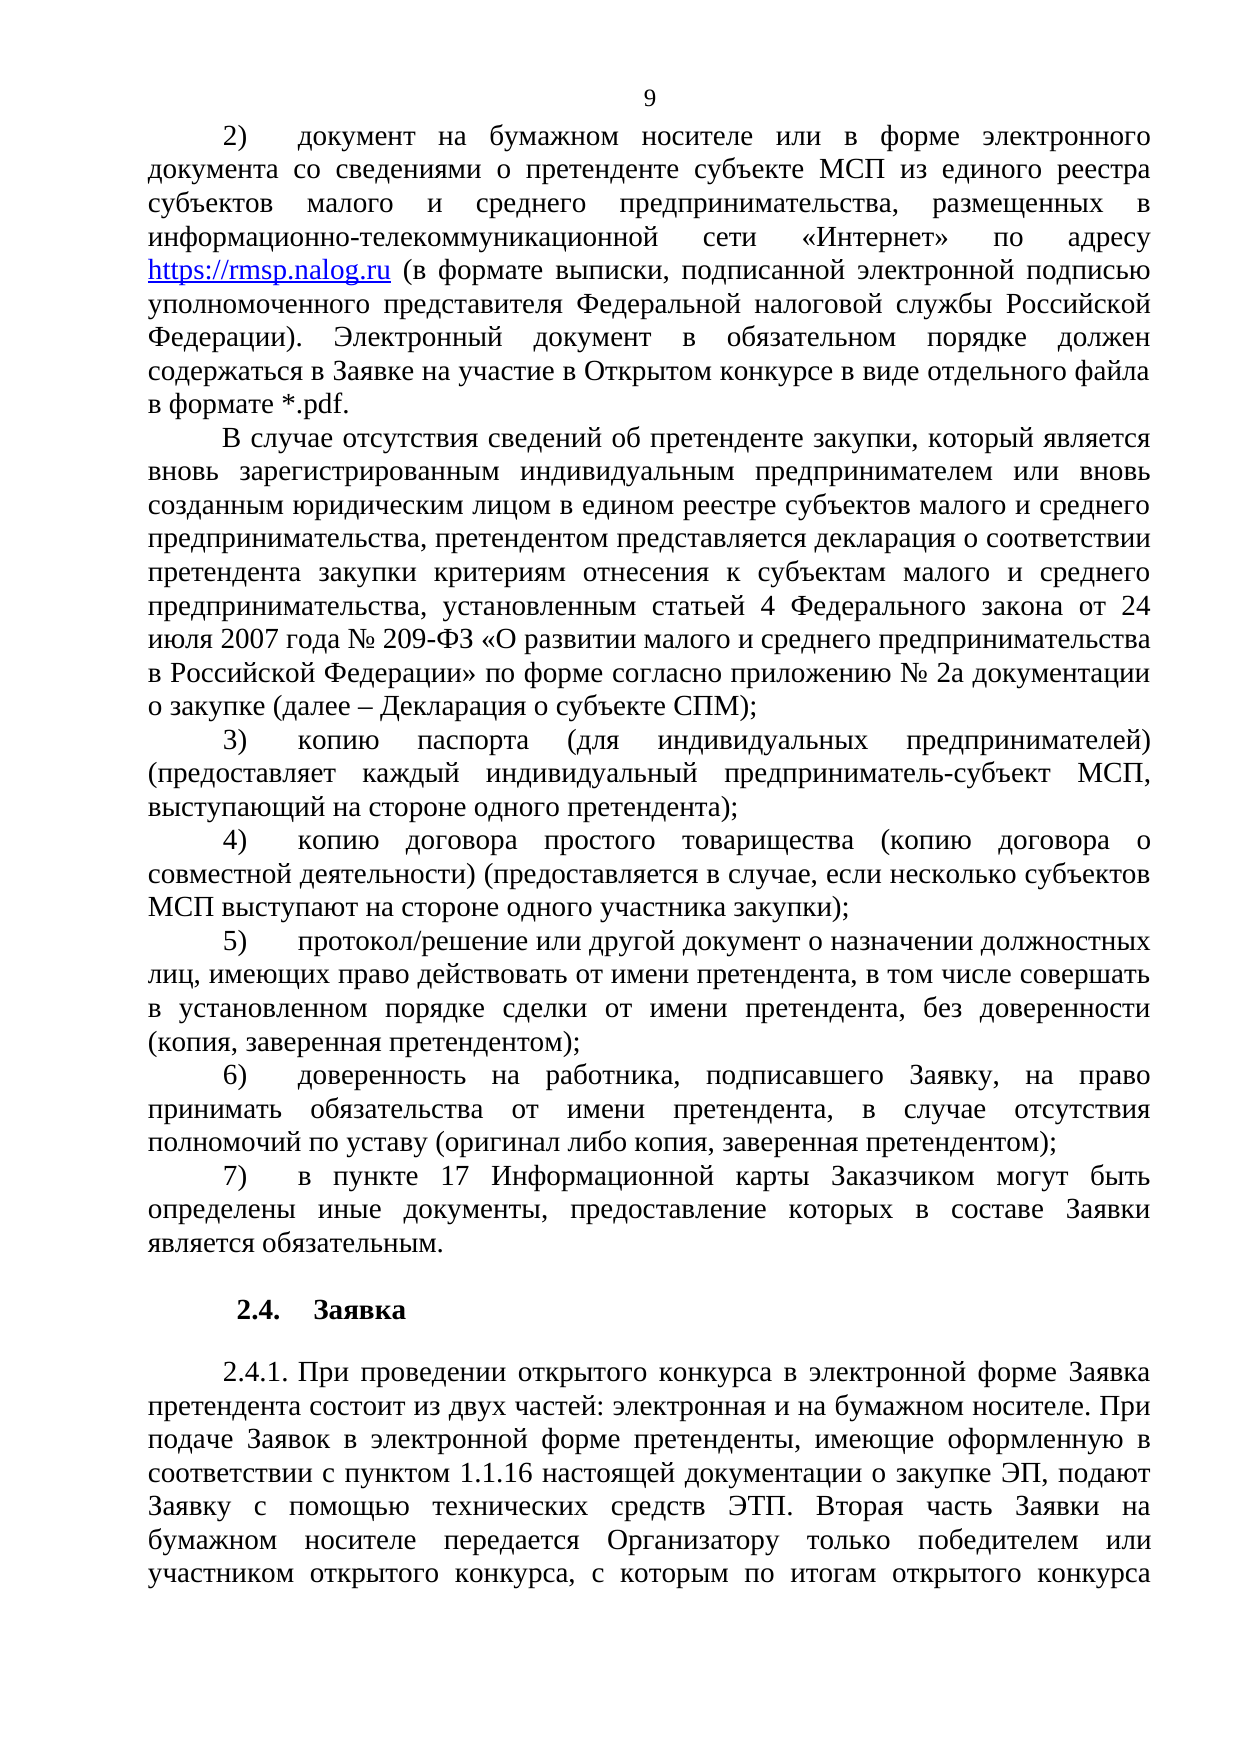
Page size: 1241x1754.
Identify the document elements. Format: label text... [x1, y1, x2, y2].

text В случае отсутствия сведений об претенденте закупки, который является вновь зарегистрированным индивидуальным предпринимателем или вновь созданным юридическим лицом в едином реестре субъектов малого и среднего предпринимательства, претендентом представляется декларация о соответствии претендента закупки критериям отнесения к субъектам малого и среднего предпринимательства, установленным статьей 4 Федерального закона от 24 июля 2007 года № 209-ФЗ «О развитии малого и среднего предпринимательства в Российской Федерации» по форме согласно приложению № 2а документации о закупке (далее – Декларация о субъекте СПМ); [148, 420, 1152, 722]
list доверенность на работника, подписавшего Заявку, на право принимать обязательства от имени претендента, в случае отсутствия полномочий по уставу (оригинал либо копия, заверенная претендентом); [148, 1057, 1152, 1158]
list копию договора простого товарищества (копию договора о совместной деятельности) (предоставляется в случае, если несколько субъектов МСП выступают на стороне одного участника закупки); [148, 822, 1152, 923]
subtitle Заявка [236, 1292, 1152, 1326]
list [148, 1354, 1152, 1589]
list протокол/решение или другой документ о назначении должностных лиц, имеющих право действовать от имени претендента, в том числе совершать в установленном порядке сделки от имени претендента, без доверенности (копия, заверенная претендентом); [148, 923, 1152, 1057]
list копию паспорта (для индивидуальных предпринимателей) (предоставляет каждый индивидуальный предприниматель-субъект МСП, выступающий на стороне одного претендента); [148, 722, 1152, 822]
list документ на бумажном носителе или в форме электронного документа со сведениями о претенденте субъекте МСП из единого реестра субъектов малого и среднего предпринимательства, размещенных в информационно-телекоммуникационной сети «Интернет» по адресу https://rmsp.nalog.ru (в формате выписки, подписанной электронной подписью уполномоченного представителя Федеральной налоговой службы Российской Федерации). Электронный документ в обязательном порядке должен содержаться в Заявке на участие в Открытом конкурсе в виде отдельного файла в формате *.pdf. [148, 118, 1152, 420]
list в пункте 17 Информационной карты Заказчиком могут быть определены иные документы, предоставление которых в составе Заявки является обязательным. [148, 1158, 1152, 1258]
